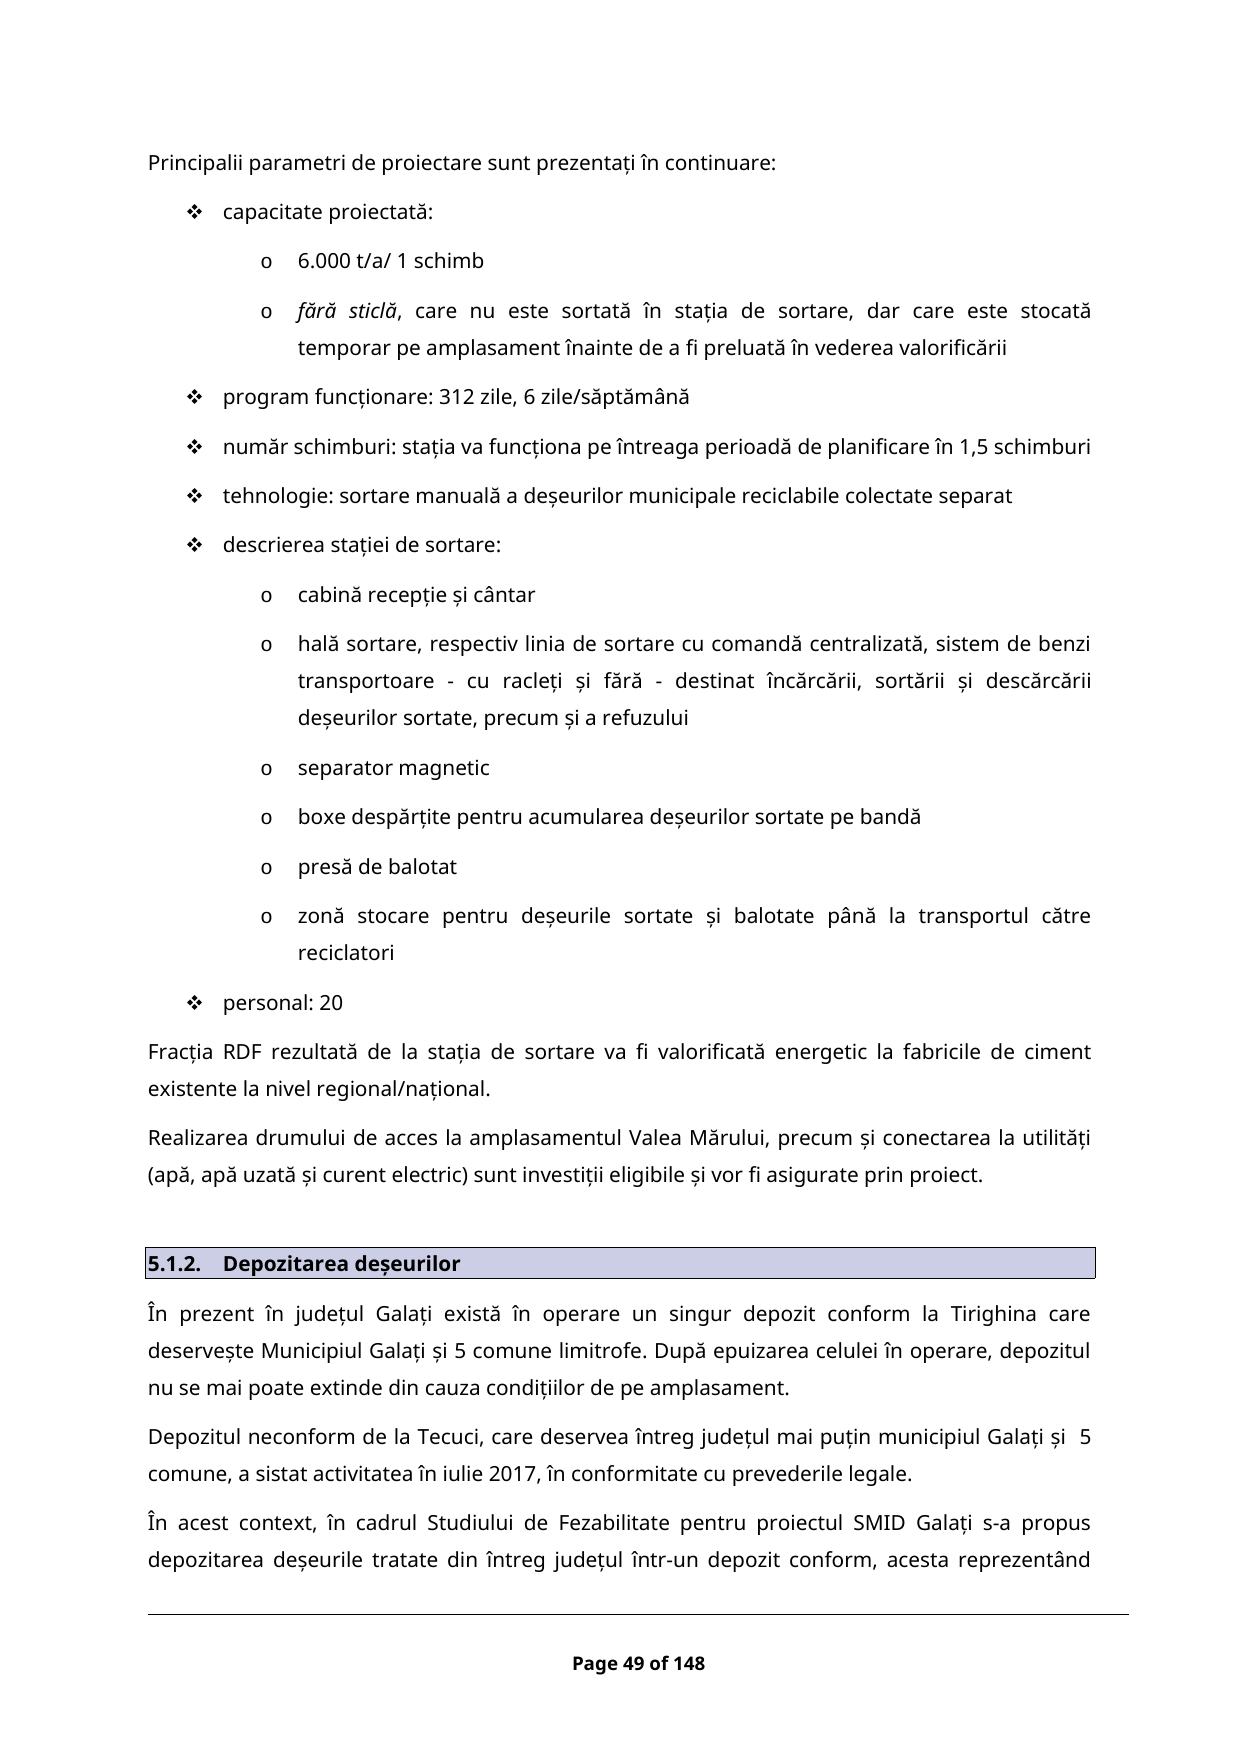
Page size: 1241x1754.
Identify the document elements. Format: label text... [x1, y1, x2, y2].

list program funcționare: 312 zile, 6 zile/săptămână [185, 382, 1092, 411]
list hală sortare, respectiv linia de sortare cu comandă centralizată, sistem de benzi transportoare - cu racleți și fără - destinat încărcării, sortării și descărcării deșeurilor sortate, precum și a refuzului [260, 629, 1092, 732]
text Fracția RDF rezultată de la stația de sortare va fi valorificată energetic la fabricile de ciment existente la nivel regional/național. [148, 1037, 1092, 1102]
list boxe despărțite pentru acumularea deșeurilor sortate pe bandă [260, 802, 1092, 831]
text Principalii parametri de proiectare sunt prezentați în continuare: [148, 148, 1092, 176]
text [148, 1508, 1092, 1574]
list separator magnetic [260, 753, 1092, 781]
list descrierea stației de sortare: [185, 531, 1092, 559]
list 6.000 t/a/ 1 schimb [260, 246, 1092, 275]
list personal: 20 [185, 988, 1092, 1016]
text Realizarea drumului de acces la amplasamentul Valea Mărului, precum și conectarea la utilități (apă, apă uzată și curent electric) sunt investiții eligibile și vor fi asigurate prin proiect. [148, 1123, 1092, 1189]
list cabină recepție și cântar [260, 580, 1092, 608]
text În prezent în județul Galați există în operare un singur depozit conform la Tirighina care deservește Municipiul Galați și 5 comune limitrofe. După epuizarea celulei în operare, depozitul nu se mai poate extinde din cauza condițiilor de pe amplasament. [148, 1299, 1092, 1401]
list număr schimburi: stația va funcționa pe întreaga perioadă de planificare în 1,5 schimburi [185, 432, 1092, 460]
list tehnologie: sortare manuală a deșeurilor municipale reciclabile colectate separat [185, 481, 1092, 509]
list fără sticlă, care nu este sortată în stația de sortare, dar care este stocată temporar pe amplasament înainte de a fi preluată în vederea valorificării [260, 296, 1092, 361]
subtitle Depozitarea deșeurilor [146, 1248, 1095, 1278]
list presă de balotat [260, 852, 1092, 880]
list zonă stocare pentru deșeurile sortate și balotate până la transportul către reciclatori [260, 901, 1092, 967]
text Depozitul neconform de la Tecuci, care deservea întreg județul mai puțin municipiul Galați și 5 comune, a sistat activitatea în iulie 2017, în conformitate cu prevederile legale. [148, 1422, 1092, 1487]
list capacitate proiectată: [185, 197, 1092, 226]
